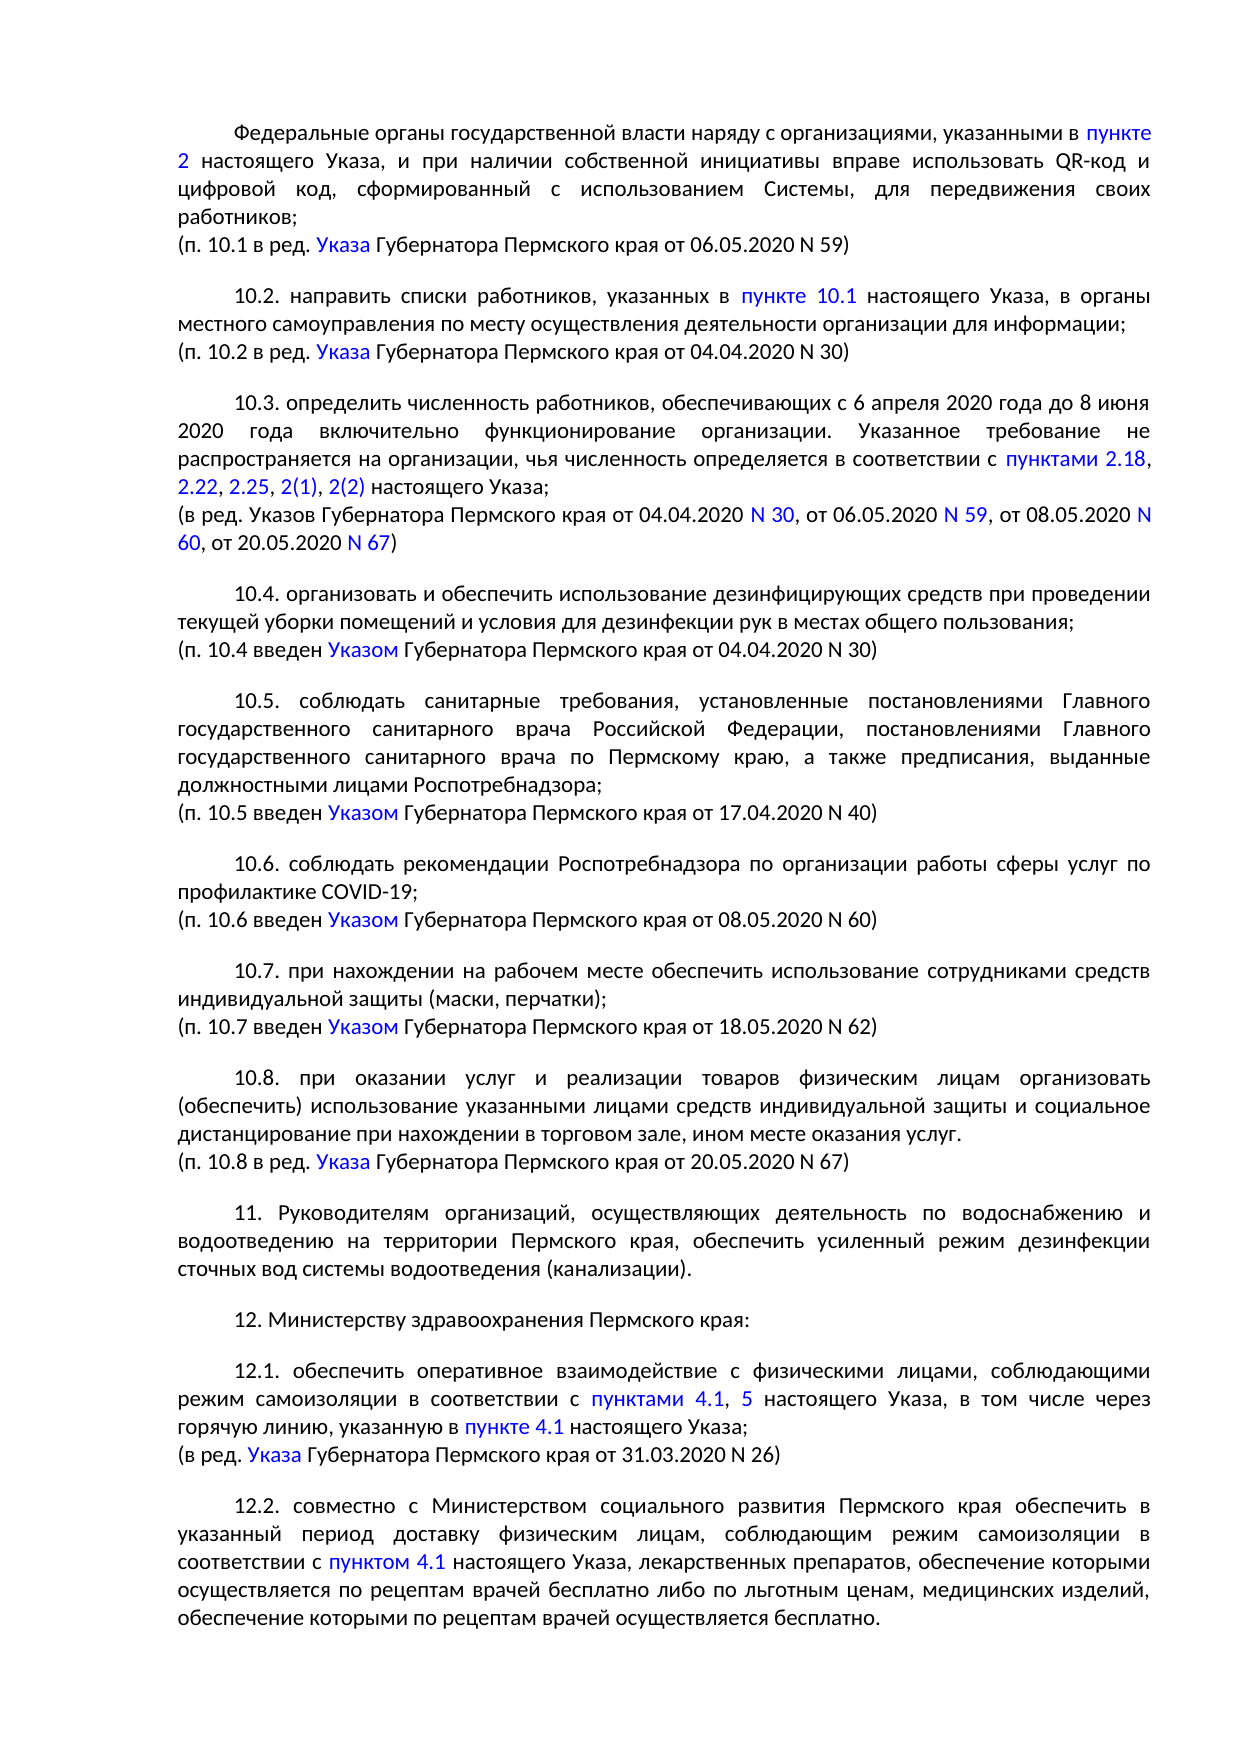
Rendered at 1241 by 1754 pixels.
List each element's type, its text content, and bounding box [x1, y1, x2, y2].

text 10.2. направить списки работников, указанных в пункте 10.1 настоящего Указа, в органы местного самоуправления по месту осуществления деятельности организации для информации; [177, 281, 1152, 337]
text Федеральные органы государственной власти наряду с организациями, указанными в пункте 2 настоящего Указа, и при наличии собственной инициативы вправе использовать QR-код и цифровой код, сформированный с использованием Системы, для передвижения своих работников; [177, 118, 1152, 230]
text 12. Министерству здравоохранения Пермского края: [177, 1305, 1152, 1333]
text (п. 10.5 введен Указом Губернатора Пермского края от 17.04.2020 N 40) [177, 798, 1152, 826]
text (п. 10.2 в ред. Указа Губернатора Пермского края от 04.04.2020 N 30) [177, 337, 1152, 365]
text 10.5. соблюдать санитарные требования, установленные постановлениями Главного государственного санитарного врача Российской Федерации, постановлениями Главного государственного санитарного врача по Пермскому краю, а также предписания, выданные должностными лицами Роспотребнадзора; [177, 686, 1152, 798]
text (п. 10.1 в ред. Указа Губернатора Пермского края от 06.05.2020 N 59) [177, 230, 1152, 258]
text (в ред. Указов Губернатора Пермского края от 04.04.2020 N 30, от 06.05.2020 N 59, от 08.05.2020 N 60, от 20.05.2020 N 67) [177, 500, 1152, 556]
text (п. 10.7 введен Указом Губернатора Пермского края от 18.05.2020 N 62) [177, 1012, 1152, 1040]
text 12.1. обеспечить оперативное взаимодействие с физическими лицами, соблюдающими режим самоизоляции в соответствии с пунктами 4.1, 5 настоящего Указа, в том числе через горячую линию, указанную в пункте 4.1 настоящего Указа; [177, 1356, 1152, 1440]
text (в ред. Указа Губернатора Пермского края от 31.03.2020 N 26) [177, 1440, 1152, 1468]
text 10.6. соблюдать рекомендации Роспотребнадзора по организации работы сферы услуг по профилактике COVID-19; [177, 849, 1152, 905]
text 10.8. при оказании услуг и реализации товаров физическим лицам организовать (обеспечить) использование указанными лицами средств индивидуальной защиты и социальное дистанцирование при нахождении в торговом зале, ином месте оказания услуг. [177, 1063, 1152, 1147]
text (п. 10.4 введен Указом Губернатора Пермского края от 04.04.2020 N 30) [177, 635, 1152, 663]
text 10.7. при нахождении на рабочем месте обеспечить использование сотрудниками средств индивидуальной защиты (маски, перчатки); [177, 956, 1152, 1012]
text 11. Руководителям организаций, осуществляющих деятельность по водоснабжению и водоотведению на территории Пермского края, обеспечить усиленный режим дезинфекции сточных вод системы водоотведения (канализации). [177, 1198, 1152, 1282]
text 10.3. определить численность работников, обеспечивающих с 6 апреля 2020 года до 8 июня 2020 года включительно функционирование организации. Указанное требование не распространяется на организации, чья численность определяется в соответствии с пунктами 2.18, 2.22, 2.25, 2(1), 2(2) настоящего Указа; [177, 388, 1152, 500]
text (п. 10.8 в ред. Указа Губернатора Пермского края от 20.05.2020 N 67) [177, 1147, 1152, 1175]
text (п. 10.6 введен Указом Губернатора Пермского края от 08.05.2020 N 60) [177, 905, 1152, 933]
text 10.4. организовать и обеспечить использование дезинфицирующих средств при проведении текущей уборки помещений и условия для дезинфекции рук в местах общего пользования; [177, 579, 1152, 635]
text 12.2. совместно с Министерством социального развития Пермского края обеспечить в указанный период доставку физическим лицам, соблюдающим режим самоизоляции в соответствии с пунктом 4.1 настоящего Указа, лекарственных препаратов, обеспечение которыми осуществляется по рецептам врачей бесплатно либо по льготным ценам, медицинских изделий, обеспечение которыми по рецептам врачей осуществляется бесплатно. [177, 1491, 1152, 1631]
